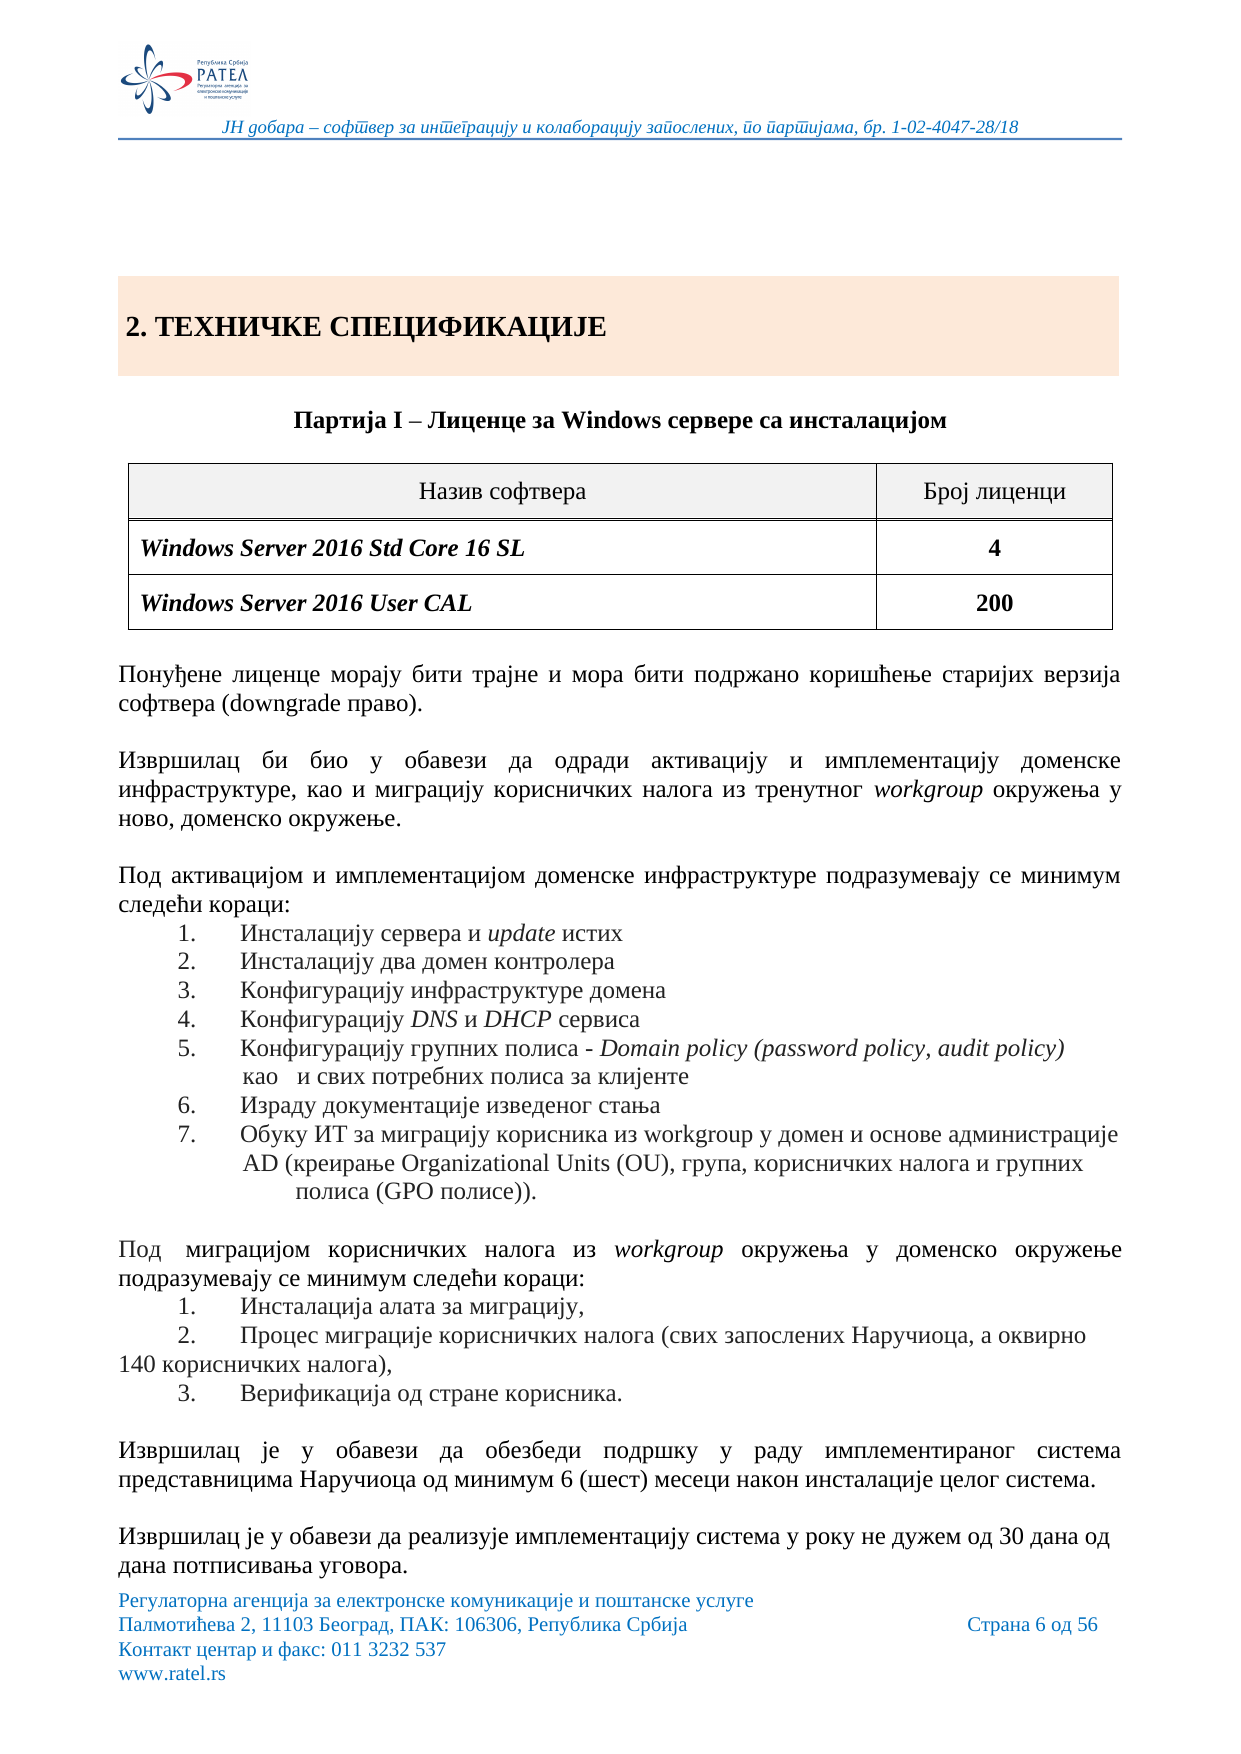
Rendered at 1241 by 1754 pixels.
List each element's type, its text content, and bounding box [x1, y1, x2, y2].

text 2. ТЕХНИЧКЕ СПЕЦИФИКАЦИЈЕ [118, 309, 1119, 343]
list 2. Процес миграције корисничких налога (свих запослених Наручиоца, а оквирно 140 корисничких налога), [118, 1320, 1122, 1378]
list 3. Конфигурацију инфраструктуре домена [177, 975, 1122, 1004]
table_header Назив софтвера [129, 464, 876, 517]
table_cell Windows Server 2016 User CAL [129, 575, 876, 629]
text Извршилац би био у обавези да одради активацију и имплементацију доменске инфраструктуре, као и миграцију корисничких налога из тренутног workgroup окружења у ново, доменско окружење. [118, 745, 1122, 831]
list 4. Конфигурацију DNS и DHCP сервиса [177, 1004, 1122, 1033]
table_cell 4 [877, 521, 1112, 574]
list 1. Инсталација алата за миграцију, [118, 1291, 1122, 1320]
picture [118, 41, 251, 117]
text Под миграцијом корисничких налога из workgroup окружења у доменско окружење подразумевају се минимум следећи кораци: [118, 1234, 1122, 1291]
list 6. Израду документације изведеног стања [177, 1090, 1122, 1119]
list 5. Конфигурацију групних полиса - Domain policy (password policy, audit policy) [177, 1033, 1122, 1061]
list 1. Инсталацију сервера и update истих [177, 918, 1122, 946]
text Под активацијом и имплементацијом доменске инфраструктуре подразумевају се минимум следећи кораци: [118, 860, 1122, 918]
table_cell 200 [877, 575, 1112, 629]
list 3. Верификација од стране корисника. [118, 1378, 1122, 1406]
list 7. Обуку ИТ за миграцију корисника из workgroup у домен и основе администрације [177, 1119, 1122, 1148]
text Извршилац је у обавези да реализује имплементацију система у року не дужем од 30 дана од дана потписивања уговора. [118, 1521, 1122, 1579]
text Понуђене лиценце морају бити трајне и мора бити подржано коришћење старијих верзија софтвера (downgrade право). [118, 659, 1122, 716]
list 2. Инсталацију два домен контролера [177, 946, 1122, 975]
text Извршилац је у обавези да обезбеди подршку у раду имплементираног система представницима Наручиоца од минимум 6 (шест) месеци након инсталације целог система. [118, 1435, 1122, 1493]
list као и свих потребних полиса за клијенте [236, 1061, 1122, 1090]
list AD (креирање Organizational Units (OU), група, корисничких налога и групних полиса (GPO полисе)). [236, 1148, 1122, 1205]
text Партија I – Лиценце за Windows сервере са инсталацијом [118, 405, 1122, 434]
table_cell Windows Server 2016 Std Core 16 SL [129, 521, 876, 574]
table_header Број лиценци [877, 464, 1112, 517]
